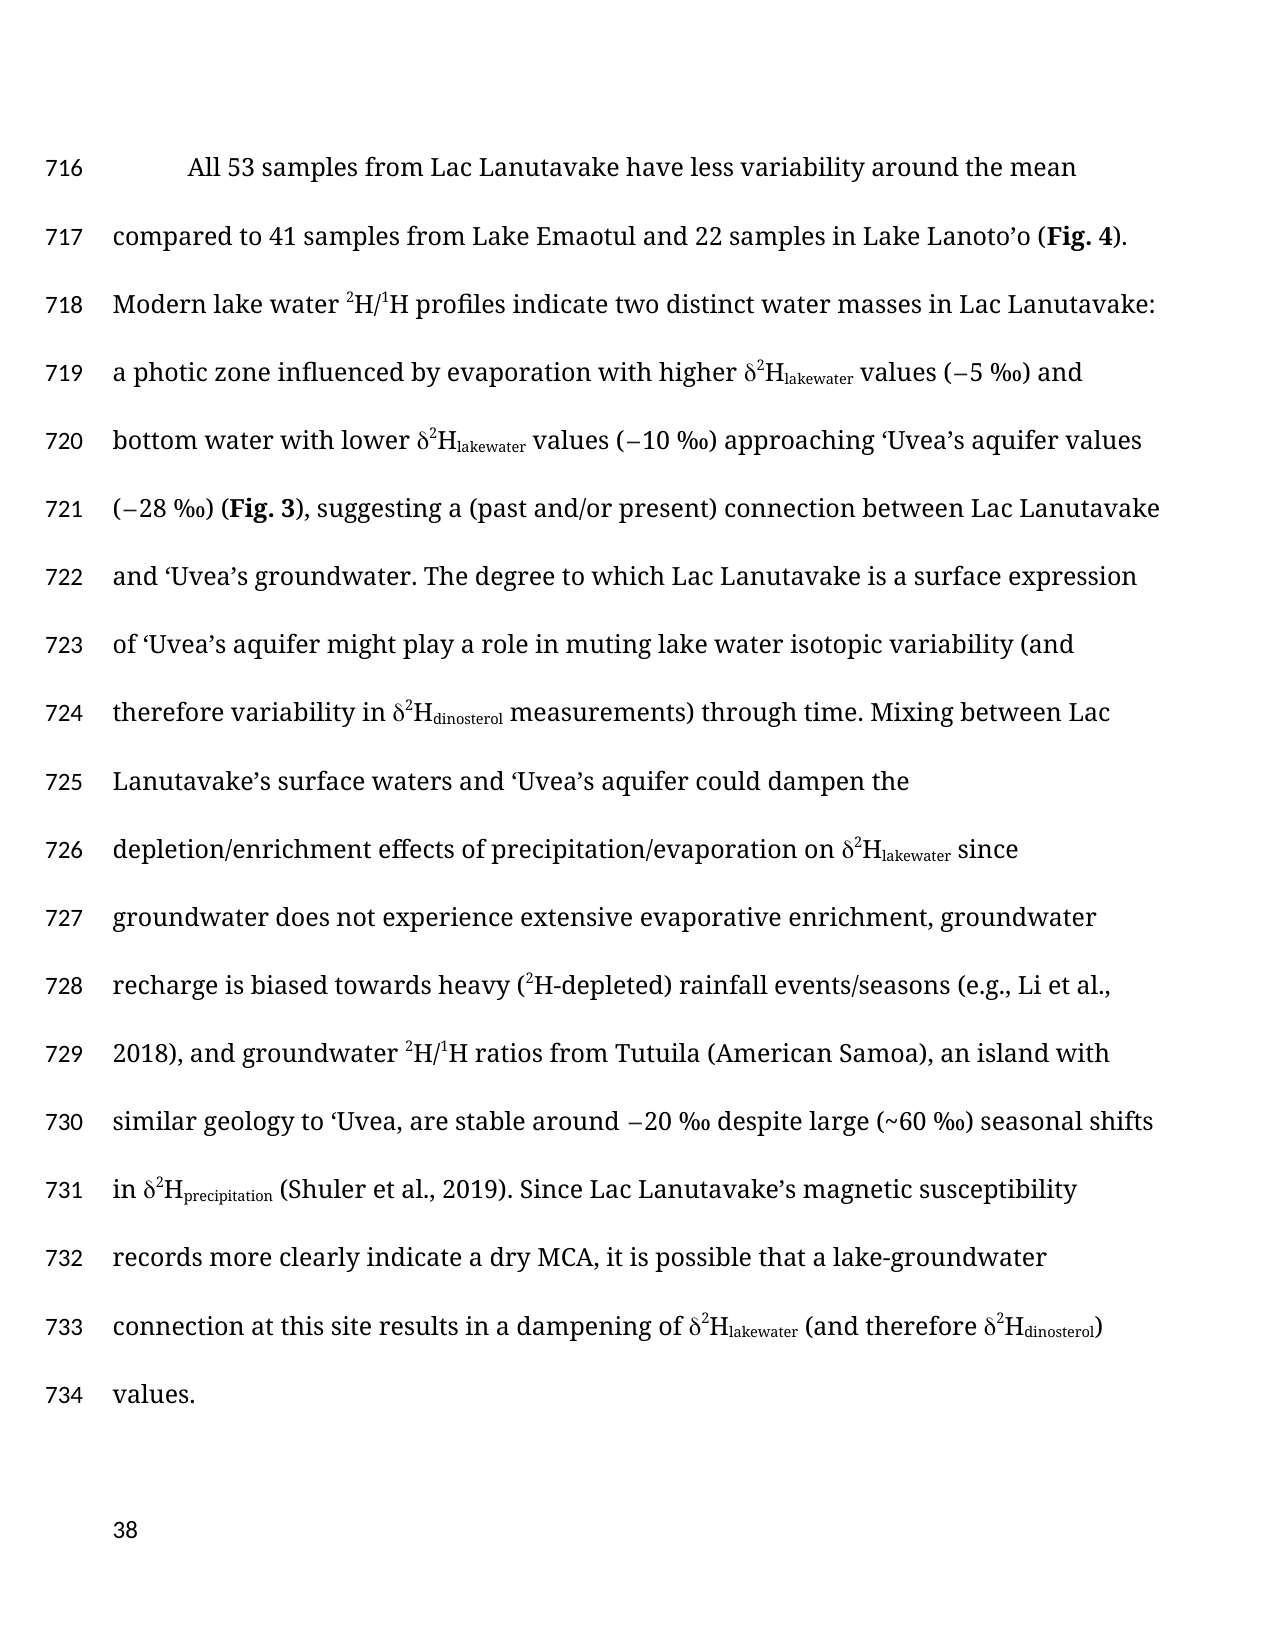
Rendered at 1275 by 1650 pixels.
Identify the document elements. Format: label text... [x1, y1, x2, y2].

text All 53 samples from Lac Lanutavake have less variability around the mean compared to 41 samples from Lake Emaotul and 22 samples in Lake Lanoto’o (Fig. 4). Modern lake water 2H/1H profiles indicate two distinct water masses in Lac Lanutavake: a photic zone influenced by evaporation with higher 2Hlakewater values (−5 ‰) and bottom water with lower 2Hlakewater values (−10 ‰) approaching ‘Uvea’s aquifer values (−28 ‰) (Fig. 3), suggesting a (past and/or present) connection between Lac Lanutavake and ‘Uvea’s groundwater. The degree to which Lac Lanutavake is a surface expression of ‘Uvea’s aquifer might play a role in muting lake water isotopic variability (and therefore variability in 2Hdinosterol measurements) through time. Mixing between Lac Lanutavake’s surface waters and ‘Uvea’s aquifer could dampen the depletion/enrichment effects of precipitation/evaporation on 2Hlakewater since groundwater does not experience extensive evaporative enrichment, groundwater recharge is biased towards heavy (2H-depleted) rainfall events/seasons (e.g., Li et al., 2018), and groundwater 2H/1H ratios from Tutuila (American Samoa), an island with similar geology to ‘Uvea, are stable around −20 ‰ despite large (~60 ‰) seasonal shifts in 2Hprecipitation (Shuler et al., 2019). Since Lac Lanutavake’s magnetic susceptibility records more clearly indicate a dry MCA, it is possible that a lake-groundwater connection at this site results in a dampening of 2Hlakewater (and therefore 2Hdinosterol) values. [112, 150, 1162, 1410]
